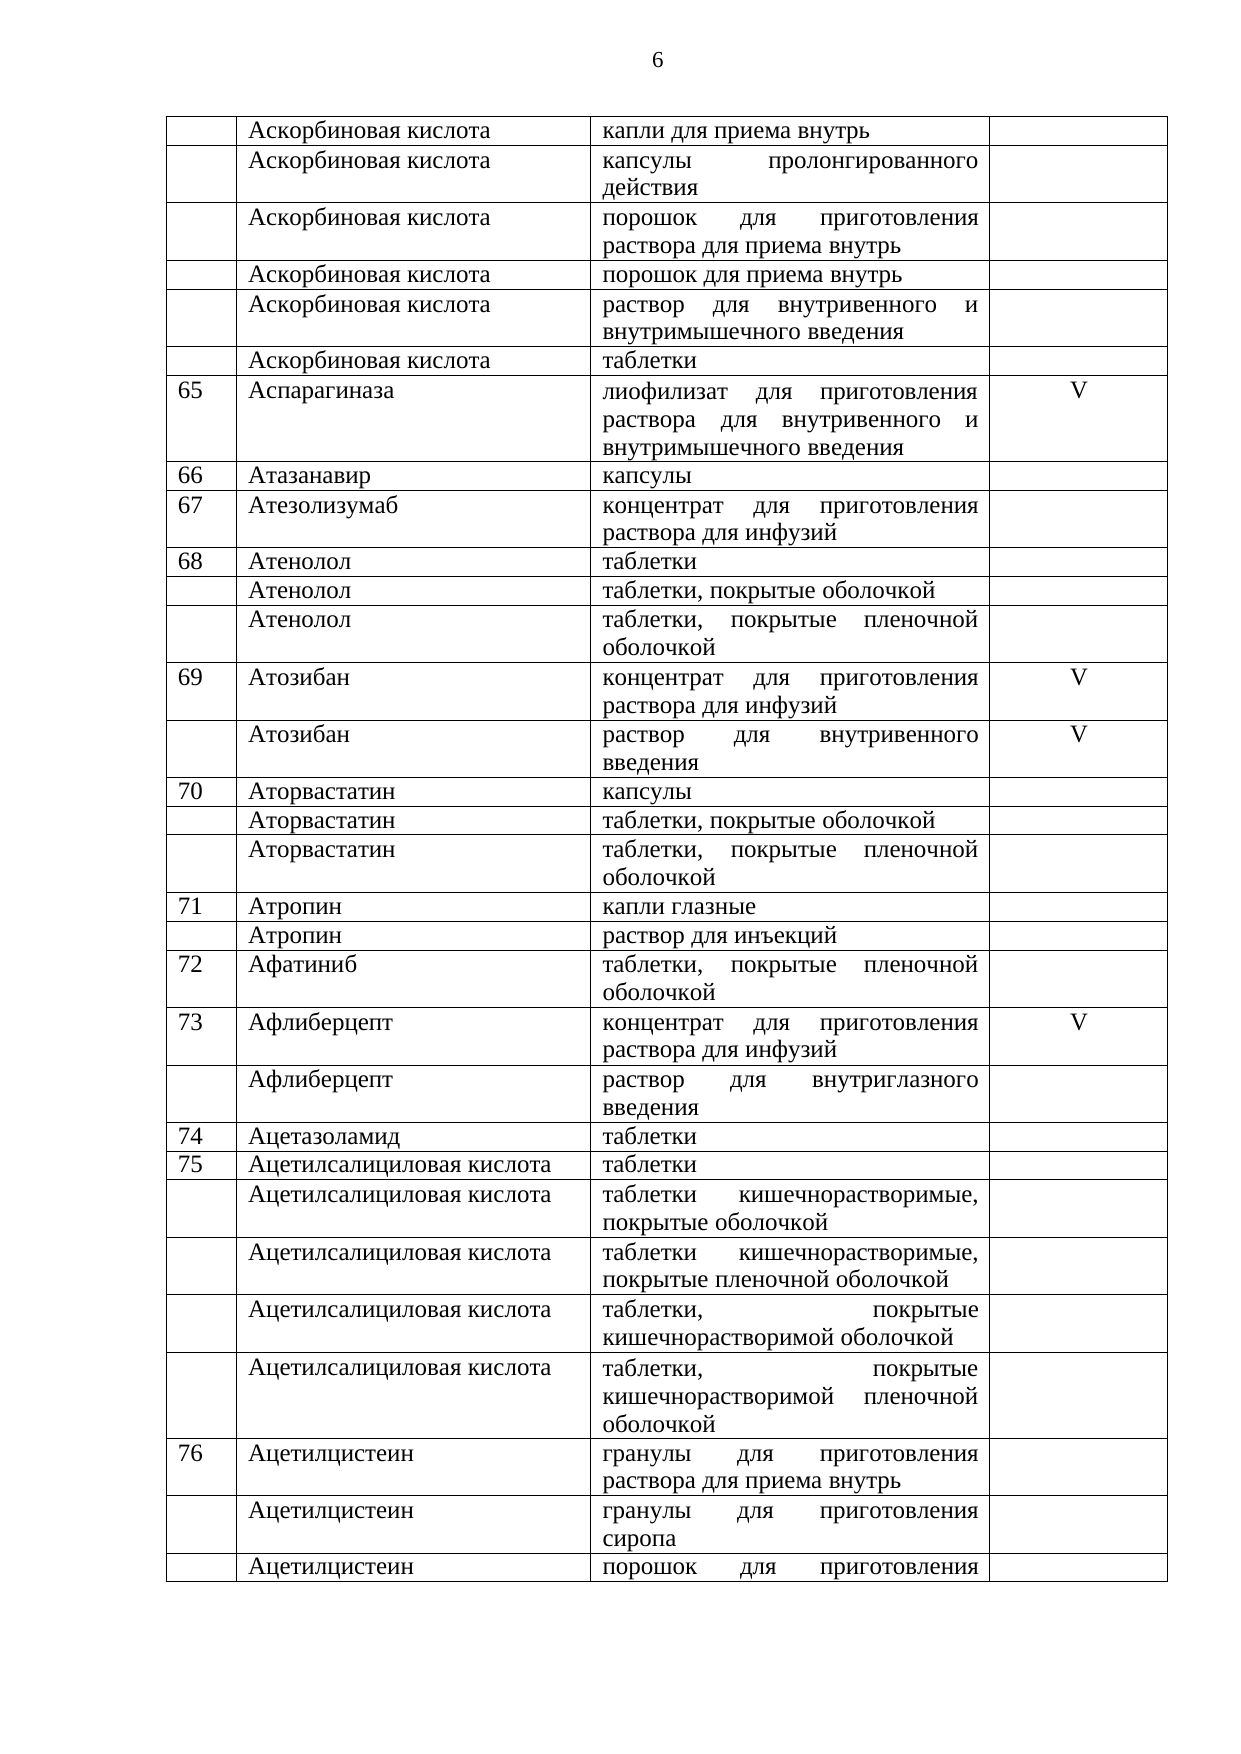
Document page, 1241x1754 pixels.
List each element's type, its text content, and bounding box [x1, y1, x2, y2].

table_cell 69 [167, 663, 236, 720]
table_cell [167, 146, 236, 202]
table_cell Ацетилсалициловая кислота [237, 1353, 590, 1438]
table_cell [167, 577, 236, 605]
table_cell [167, 1295, 236, 1352]
table_cell 66 [167, 462, 236, 489]
table_cell раствор для внутривенного введения [591, 721, 989, 777]
table_cell Атезолизумаб [237, 491, 590, 547]
table_cell Ацетазоламид [237, 1123, 590, 1151]
table_cell [990, 491, 1167, 547]
table_cell Атропин [237, 922, 590, 949]
table_cell гранулы для приготовления сиропа [591, 1496, 989, 1553]
table_cell [167, 347, 236, 375]
table_cell V [990, 663, 1167, 720]
table_cell Аскорбиновая кислота [237, 146, 590, 202]
table_cell V [990, 1008, 1167, 1064]
table_cell [167, 261, 236, 288]
table_cell [990, 1066, 1167, 1122]
table_cell порошок для приготовления [591, 1554, 989, 1581]
table_cell 76 [167, 1439, 236, 1495]
table_cell Аторвастатин [237, 807, 590, 834]
table_cell Ацетилсалициловая кислота [237, 1180, 590, 1237]
table_cell 70 [167, 778, 236, 806]
table_cell Атазанавир [237, 462, 590, 489]
table_cell 72 [167, 951, 236, 1007]
table_cell таблетки, покрытые пленочной оболочкой [591, 951, 989, 1007]
table_cell [167, 835, 236, 892]
table_cell [167, 721, 236, 777]
table_cell Аскорбиновая кислота [237, 261, 590, 288]
table_cell [990, 1554, 1167, 1581]
table_cell таблетки [591, 1123, 989, 1151]
table_cell 67 [167, 491, 236, 547]
table_header Аскорбиновая кислота [237, 117, 590, 145]
table_cell Афатиниб [237, 951, 590, 1007]
table_cell Атенолол [237, 577, 590, 605]
table_cell [990, 922, 1167, 949]
table_cell капли глазные [591, 893, 989, 921]
table_cell раствор для внутриглазного введения [591, 1066, 989, 1122]
table_cell Атенолол [237, 606, 590, 662]
table_cell таблетки, покрытые пленочной оболочкой [591, 835, 989, 892]
table_cell концентрат для приготовления раствора для инфузий [591, 663, 989, 720]
table_cell таблетки кишечнорастворимые, покрытые пленочной оболочкой [591, 1238, 989, 1294]
table_cell [990, 261, 1167, 288]
table_cell Аскорбиновая кислота [237, 290, 590, 346]
table_cell Афлиберцепт [237, 1066, 590, 1122]
table_cell [990, 462, 1167, 489]
table_header капли для приема внутрь [591, 117, 989, 145]
table_cell 65 [167, 376, 236, 461]
table_cell таблетки, покрытые оболочкой [591, 807, 989, 834]
table_cell [990, 778, 1167, 806]
table_cell 73 [167, 1008, 236, 1064]
table_cell V [990, 721, 1167, 777]
table_cell таблетки, покрытые кишечнорастворимой пленочной оболочкой [591, 1353, 989, 1438]
table_cell раствор для внутривенного и внутримышечного введения [591, 290, 989, 346]
table_cell [167, 1496, 236, 1553]
table_cell Афлиберцепт [237, 1008, 590, 1064]
table_cell [990, 1123, 1167, 1151]
table_cell Аскорбиновая кислота [237, 347, 590, 375]
table_cell Атенолол [237, 548, 590, 576]
table_cell 71 [167, 893, 236, 921]
table_cell концентрат для приготовления раствора для инфузий [591, 1008, 989, 1064]
table_cell 68 [167, 548, 236, 576]
table_cell лиофилизат для приготовления раствора для внутривенного и внутримышечного введения [591, 376, 989, 461]
table_cell 74 [167, 1123, 236, 1151]
table_cell [990, 1238, 1167, 1294]
table_cell Аспарагиназа [237, 376, 590, 461]
table_cell раствор для инъекций [591, 922, 989, 949]
table_cell [167, 203, 236, 260]
table_cell Атозибан [237, 721, 590, 777]
table_cell таблетки, покрытые оболочкой [591, 577, 989, 605]
table_cell таблетки, покрытые кишечнорастворимой оболочкой [591, 1295, 989, 1352]
table_cell [167, 606, 236, 662]
table_cell таблетки [591, 548, 989, 576]
table_cell Ацетилсалициловая кислота [237, 1238, 590, 1294]
table_cell [167, 1238, 236, 1294]
table_cell [167, 922, 236, 949]
table_cell [990, 1353, 1167, 1438]
table_cell Аторвастатин [237, 778, 590, 806]
table_cell гранулы для приготовления раствора для приема внутрь [591, 1439, 989, 1495]
table_cell [990, 347, 1167, 375]
table_cell [990, 577, 1167, 605]
table_cell [990, 1152, 1167, 1179]
table_cell [990, 1439, 1167, 1495]
table_cell [167, 807, 236, 834]
table_cell таблетки [591, 1152, 989, 1179]
table_cell [990, 146, 1167, 202]
table_cell таблетки, покрытые пленочной оболочкой [591, 606, 989, 662]
table_cell [167, 1180, 236, 1237]
table_cell [990, 548, 1167, 576]
table_cell [990, 290, 1167, 346]
table_cell [990, 606, 1167, 662]
table_header [167, 117, 236, 145]
table_cell [167, 1066, 236, 1122]
table_cell порошок для приема внутрь [591, 261, 989, 288]
table_cell 75 [167, 1152, 236, 1179]
table_cell [167, 290, 236, 346]
table_cell [990, 835, 1167, 892]
table_cell порошок для приготовления раствора для приема внутрь [591, 203, 989, 260]
table_cell [990, 1496, 1167, 1553]
table_cell V [990, 376, 1167, 461]
table_cell капсулы [591, 462, 989, 489]
table_cell Аторвастатин [237, 835, 590, 892]
table_cell капсулы пролонгированного действия [591, 146, 989, 202]
table_cell Ацетилцистеин [237, 1439, 590, 1495]
table_cell [167, 1554, 236, 1581]
table_header [990, 117, 1167, 145]
table_cell Атропин [237, 893, 590, 921]
table_cell Ацетилцистеин [237, 1554, 590, 1581]
table_cell [990, 203, 1167, 260]
table_cell таблетки кишечнорастворимые, покрытые оболочкой [591, 1180, 989, 1237]
table_cell [167, 1353, 236, 1438]
table_cell Ацетилсалициловая кислота [237, 1295, 590, 1352]
table_cell [990, 893, 1167, 921]
table_cell Атозибан [237, 663, 590, 720]
table_cell таблетки [591, 347, 989, 375]
table_cell Ацетилсалициловая кислота [237, 1152, 590, 1179]
table_cell Аскорбиновая кислота [237, 203, 590, 260]
table_cell [990, 1180, 1167, 1237]
table_cell [990, 951, 1167, 1007]
table_cell [990, 807, 1167, 834]
table_cell концентрат для приготовления раствора для инфузий [591, 491, 989, 547]
table_cell Ацетилцистеин [237, 1496, 590, 1553]
table_cell [990, 1295, 1167, 1352]
table_cell капсулы [591, 778, 989, 806]
